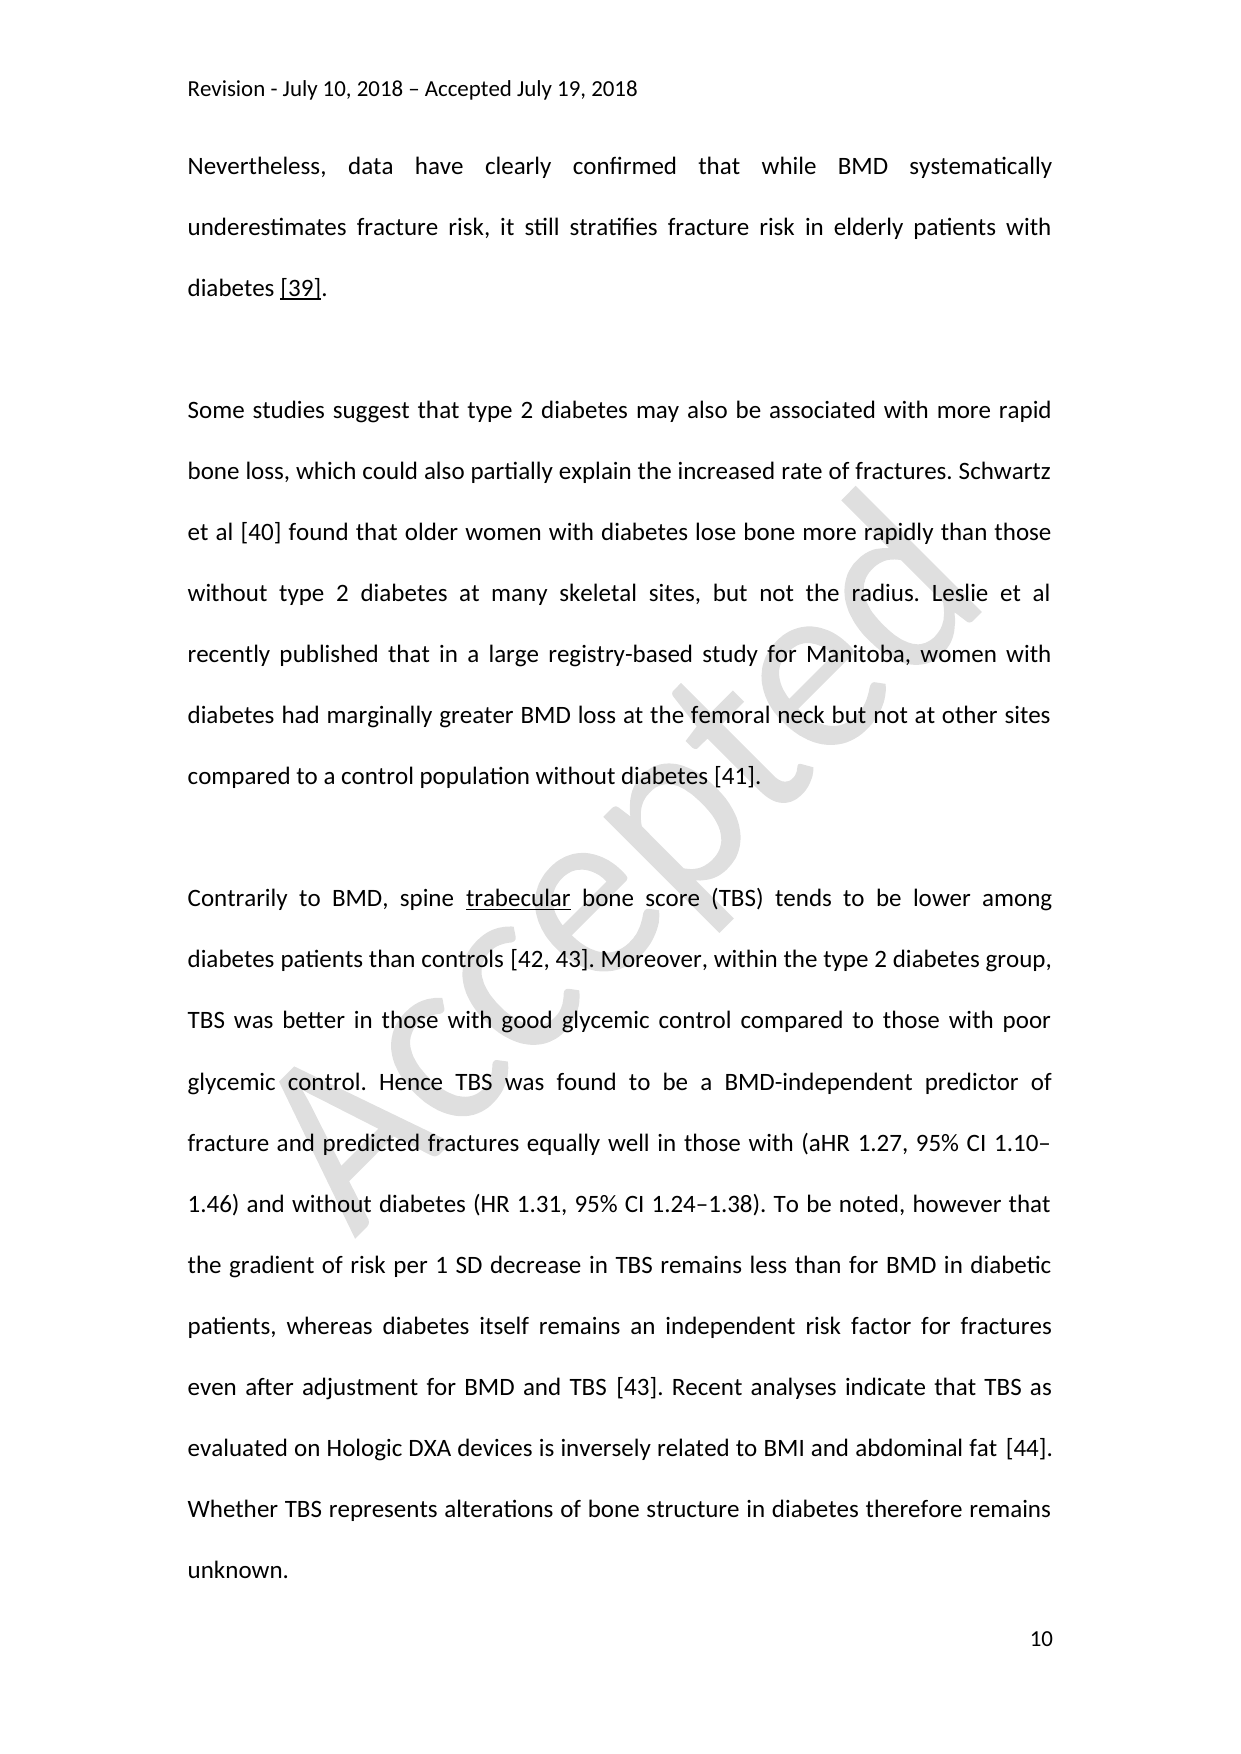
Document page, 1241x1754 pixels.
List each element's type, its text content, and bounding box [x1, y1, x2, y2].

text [187, 150, 1053, 303]
text Some studies suggest that type 2 diabetes may also be associated with more rapid bone loss, which could also partially explain the increased rate of fractures. Schwartz et al [40] found that older women with diabetes lose bone more rapidly than those without type 2 diabetes at many skeletal sites, but not the radius. Leslie et al recently published that in a large registry-based study for Manitoba, women with diabetes had marginally greater BMD loss at the femoral neck but not at other sites compared to a control population without diabetes [41]. [187, 394, 1053, 791]
text Contrarily to BMD, spine trabecular bone score (TBS) tends to be lower among diabetes patients than controls [42, 43]. Moreover, within the type 2 diabetes group, TBS was better in those with good glycemic control compared to those with poor glycemic control. Hence TBS was found to be a BMD-independent predictor of fracture and predicted fractures equally well in those with (aHR 1.27, 95% CI 1.10–1.46) and without diabetes (HR 1.31, 95% CI 1.24–1.38). To be noted, however that the gradient of risk per 1 SD decrease in TBS remains less than for BMD in diabetic patients, whereas diabetes itself remains an independent risk factor for fractures even after adjustment for BMD and TBS [43]. Recent analyses indicate that TBS as evaluated on Hologic DXA devices is inversely related to BMI and abdominal fat [44]. Whether TBS represents alterations of bone structure in diabetes therefore remains unknown. [187, 882, 1053, 1584]
